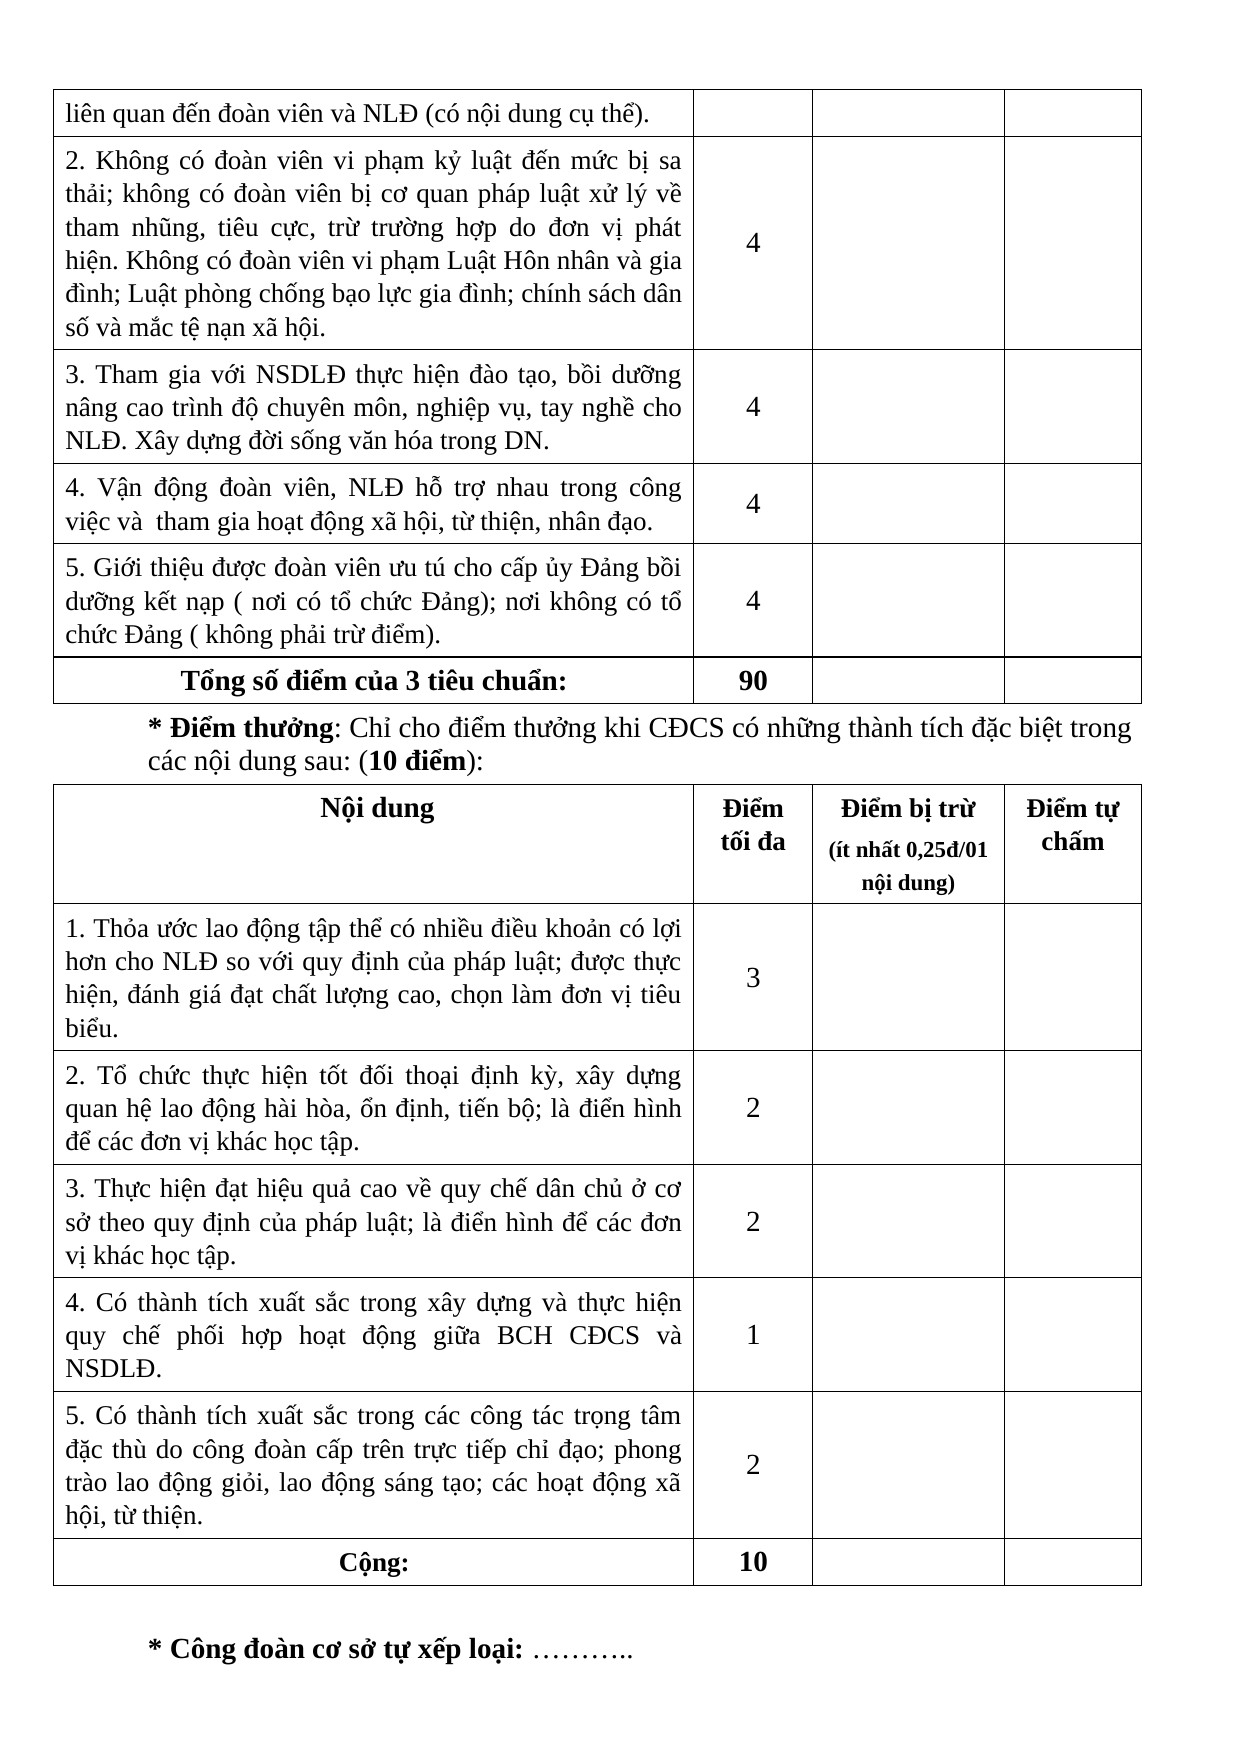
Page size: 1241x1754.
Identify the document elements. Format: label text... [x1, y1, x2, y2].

text * Điểm thưởng: Chỉ cho điểm thưởng khi CĐCS có những thành tích đặc biệt trong các nội dung sau: (10 điểm): [484, 711, 1152, 777]
table_cell 90 [694, 658, 812, 703]
table_cell 4 [694, 464, 812, 543]
table_cell Tổng số điểm của 3 tiêu chuẩn: [54, 658, 693, 703]
table_cell 2. Tổ chức thực hiện tốt đối thoại định kỳ, xây dựng quan hệ lao động hài hòa, ổn định, tiến bộ; là điển hình để các đơn vị khác học tập. [54, 1051, 693, 1164]
table_cell 5. Có thành tích xuất sắc trong các công tác trọng tâm đặc thù do công đoàn cấp trên trực tiếp chỉ đạo; phong trào lao động giỏi, lao động sáng tạo; các hoạt động xã hội, từ thiện. [54, 1392, 693, 1538]
table_cell [1005, 464, 1141, 543]
table_cell [813, 1165, 1004, 1277]
table_cell 4. Có thành tích xuất sắc trong xây dựng và thực hiện quy chế phối hợp hoạt động giữa BCH CĐCS và NSDLĐ. [54, 1278, 693, 1391]
table_cell 4 [694, 544, 812, 656]
table_cell [1005, 1051, 1141, 1164]
table_header [813, 90, 1004, 136]
table_cell 2 [694, 1392, 812, 1538]
table_cell 4. Vận động đoàn viên, NLĐ hỗ trợ nhau trong công việc và tham gia hoạt động xã hội, từ thiện, nhân đạo. [54, 464, 693, 543]
table_cell 4 [694, 350, 812, 463]
table_cell 2. Không có đoàn viên vi phạm kỷ luật đến mức bị sa thải; không có đoàn viên bị cơ quan pháp luật xử lý về tham nhũng, tiêu cực, trừ trường hợp do đơn vị phát hiện. Không có đoàn viên vi phạm Luật Hôn nhân và gia đình; Luật phòng chống bạo lực gia đình; chính sách dân số và mắc tệ nạn xã hội. [54, 137, 693, 349]
table_cell 3. Tham gia với NSDLĐ thực hiện đào tạo, bồi dưỡng nâng cao trình độ chuyên môn, nghiệp vụ, tay nghề cho NLĐ. Xây dựng đời sống văn hóa trong DN. [54, 350, 693, 463]
table_cell [813, 350, 1004, 463]
table_cell [813, 464, 1004, 543]
table_header Điểm bị trừ (ít nhất 0,25đ/01 nội dung) [813, 785, 1004, 903]
table_cell 2 [694, 1051, 812, 1164]
table_cell [1005, 1539, 1141, 1584]
table_cell [813, 658, 1004, 703]
table_cell [1005, 137, 1141, 349]
table_cell [813, 544, 1004, 656]
table_cell [813, 137, 1004, 349]
table_cell 3 [694, 904, 812, 1050]
table_cell [813, 904, 1004, 1050]
table_cell [1005, 544, 1141, 656]
table_cell [1005, 1278, 1141, 1391]
table_cell Cộng: [54, 1539, 693, 1584]
table_cell 3. Thực hiện đạt hiệu quả cao về quy chế dân chủ ở cơ sở theo quy định của pháp luật; là điển hình để các đơn vị khác học tập. [54, 1165, 693, 1277]
table_cell 1 [694, 1278, 812, 1391]
table_header Điểm tự chấm [1005, 785, 1141, 903]
table_cell 1. Thỏa ước lao động tập thể có nhiều điều khoản có lợi hơn cho NLĐ so với quy định của pháp luật; được thực hiện, đánh giá đạt chất lượng cao, chọn làm đơn vị tiêu biểu. [54, 904, 693, 1050]
table_cell 10 [694, 1539, 812, 1584]
table_cell [1005, 658, 1141, 703]
table_cell [813, 1392, 1004, 1538]
table_header Nội dung [54, 785, 693, 903]
table_cell 4 [694, 137, 812, 349]
table_header [1005, 90, 1141, 136]
table_cell [813, 1278, 1004, 1391]
table_header Điểm tối đa [694, 785, 812, 903]
table_cell [813, 1051, 1004, 1164]
table_cell 2 [694, 1165, 812, 1277]
table_cell [1005, 1165, 1141, 1277]
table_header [54, 90, 693, 136]
table_cell [1005, 350, 1141, 463]
table_header 4 [694, 90, 812, 136]
table_cell [813, 1539, 1004, 1584]
table_cell [1005, 904, 1141, 1050]
text * Công đoàn cơ sở tự xếp loại: ……….. [148, 1631, 1152, 1665]
table_cell [1005, 1392, 1141, 1538]
table_cell 5. Giới thiệu được đoàn viên ưu tú cho cấp ủy Đảng bồi dưỡng kết nạp ( nơi có tổ chức Đảng); nơi không có tổ chức Đảng ( không phải trừ điểm). [54, 544, 693, 656]
